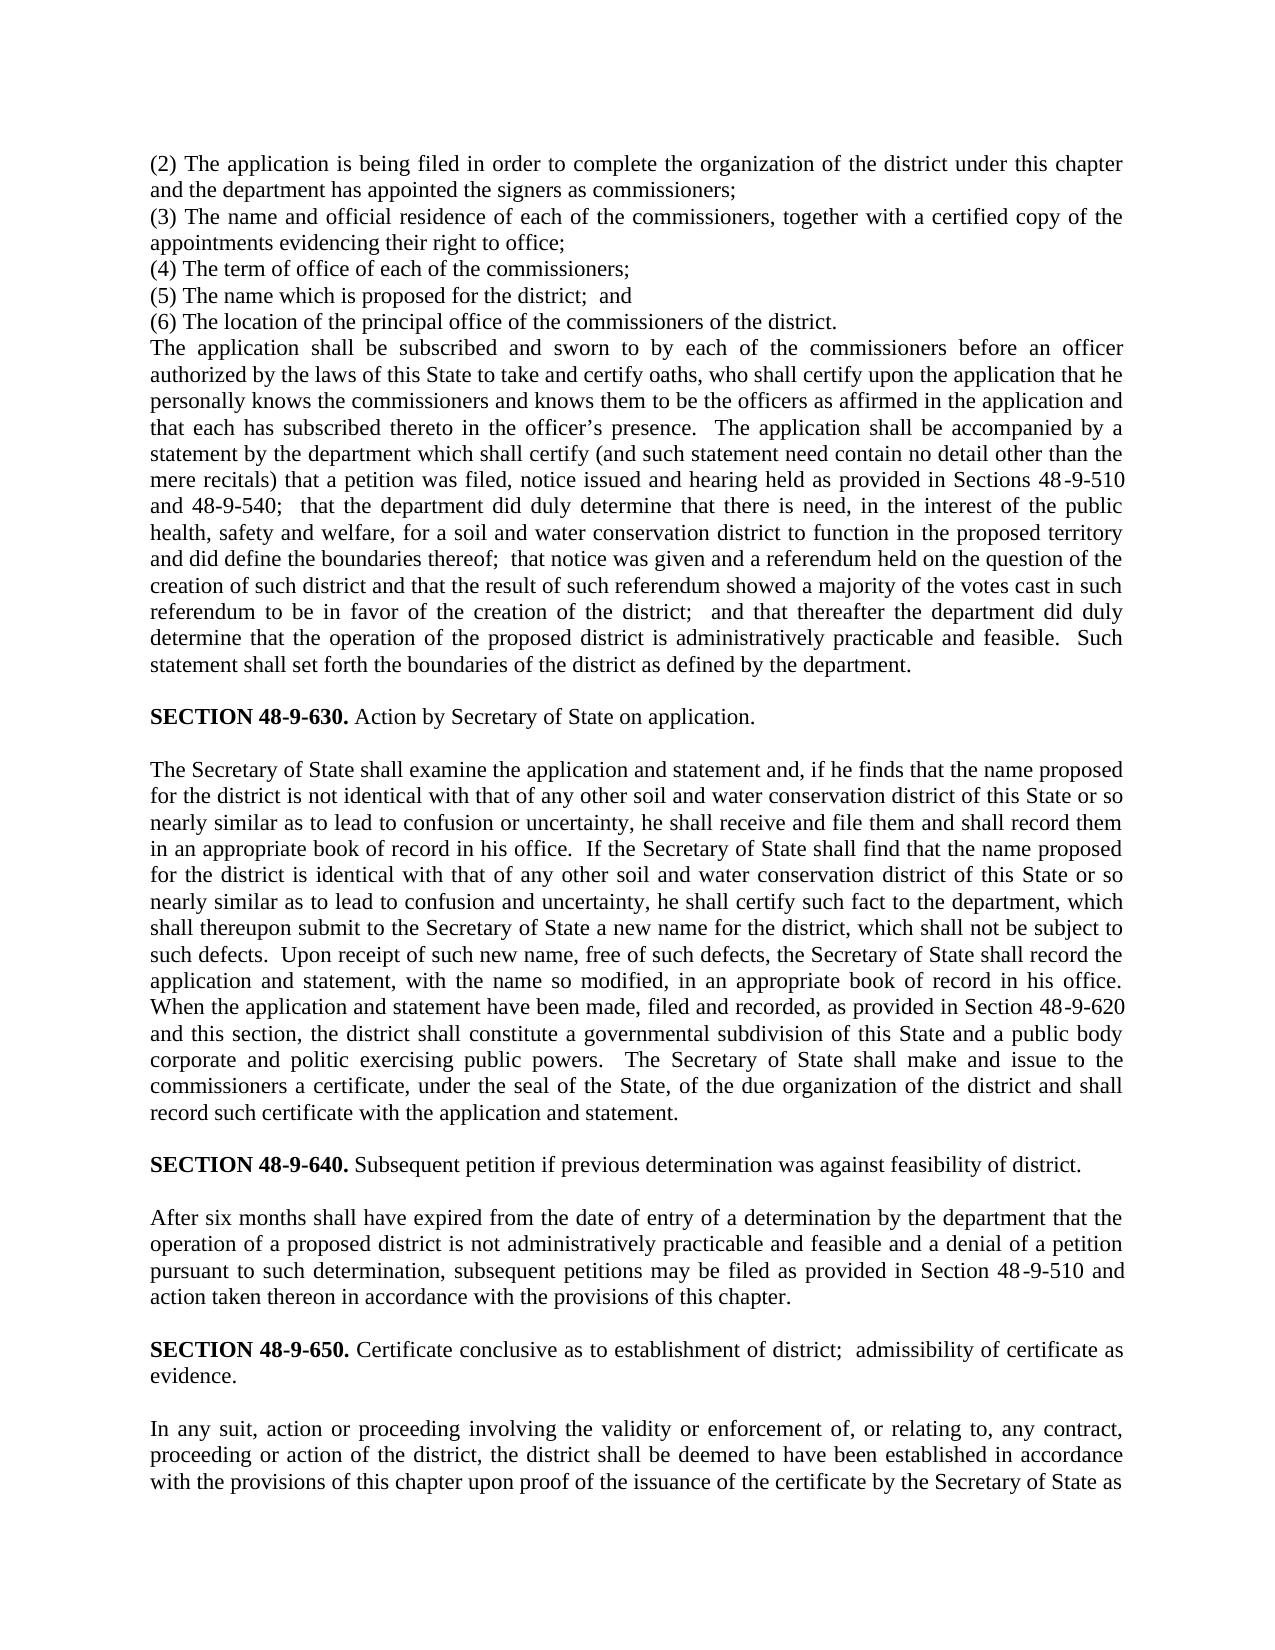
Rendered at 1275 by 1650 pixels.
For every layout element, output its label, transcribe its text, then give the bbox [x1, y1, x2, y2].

text (2) The application is being filed in order to complete the organization of the district under this chapter and the department has appointed the signers as commissioners; [150, 150, 1125, 203]
text (6) The location of the principal office of the commissioners of the district. [150, 308, 1125, 334]
text SECTION 48-9-630. Action by Secretary of State on application. [150, 703, 1125, 730]
text (4) The term of office of each of the commissioners; [150, 255, 1125, 282]
text After six months shall have expired from the date of entry of a determination by the department that the operation of a proposed district is not administratively practicable and feasible and a denial of a petition pursuant to such determination, subsequent petitions may be filed as provided in Section 48-9-510 and action taken thereon in accordance with the provisions of this chapter. [150, 1204, 1125, 1309]
text SECTION 48-9-640. Subsequent petition if previous determination was against feasibility of district. [150, 1151, 1125, 1178]
text (5) The name which is proposed for the district; and [150, 282, 1125, 308]
text (3) The name and official residence of each of the commissioners, together with a certified copy of the appointments evidencing their right to office; [150, 203, 1125, 255]
text The application shall be subscribed and sworn to by each of the commissioners before an officer authorized by the laws of this State to take and certify oaths, who shall certify upon the application that he personally knows the commissioners and knows them to be the officers as affirmed in the application and that each has subscribed thereto in the officer’s presence. The application shall be accompanied by a statement by the department which shall certify (and such statement need contain no detail other than the mere recitals) that a petition was filed, notice issued and hearing held as provided in Sections 48-9-510 and 48-9-540; that the department did duly determine that there is need, in the interest of the public health, safety and welfare, for a soil and water conservation district to function in the proposed territory and did define the boundaries thereof; that notice was given and a referendum held on the question of the creation of such district and that the result of such referendum showed a majority of the votes cast in such referendum to be in favor of the creation of the district; and that thereafter the department did duly determine that the operation of the proposed district is administratively practicable and feasible. Such statement shall set forth the boundaries of the district as defined by the department. [150, 334, 1125, 677]
text SECTION 48-9-650. Certificate conclusive as to establishment of district; admissibility of certificate as evidence. [150, 1336, 1125, 1389]
text The Secretary of State shall examine the application and statement and, if he finds that the name proposed for the district is not identical with that of any other soil and water conservation district of this State or so nearly similar as to lead to confusion or uncertainty, he shall receive and file them and shall record them in an appropriate book of record in his office. If the Secretary of State shall find that the name proposed for the district is identical with that of any other soil and water conservation district of this State or so nearly similar as to lead to confusion and uncertainty, he shall certify such fact to the department, which shall thereupon submit to the Secretary of State a new name for the district, which shall not be subject to such defects. Upon receipt of such new name, free of such defects, the Secretary of State shall record the application and statement, with the name so modified, in an appropriate book of record in his office. When the application and statement have been made, filed and recorded, as provided in Section 48-9-620 and this section, the district shall constitute a governmental subdivision of this State and a public body corporate and politic exercising public powers. The Secretary of State shall make and issue to the commissioners a certificate, under the seal of the State, of the due organization of the district and shall record such certificate with the application and statement. [150, 756, 1125, 1125]
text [150, 1415, 1125, 1494]
